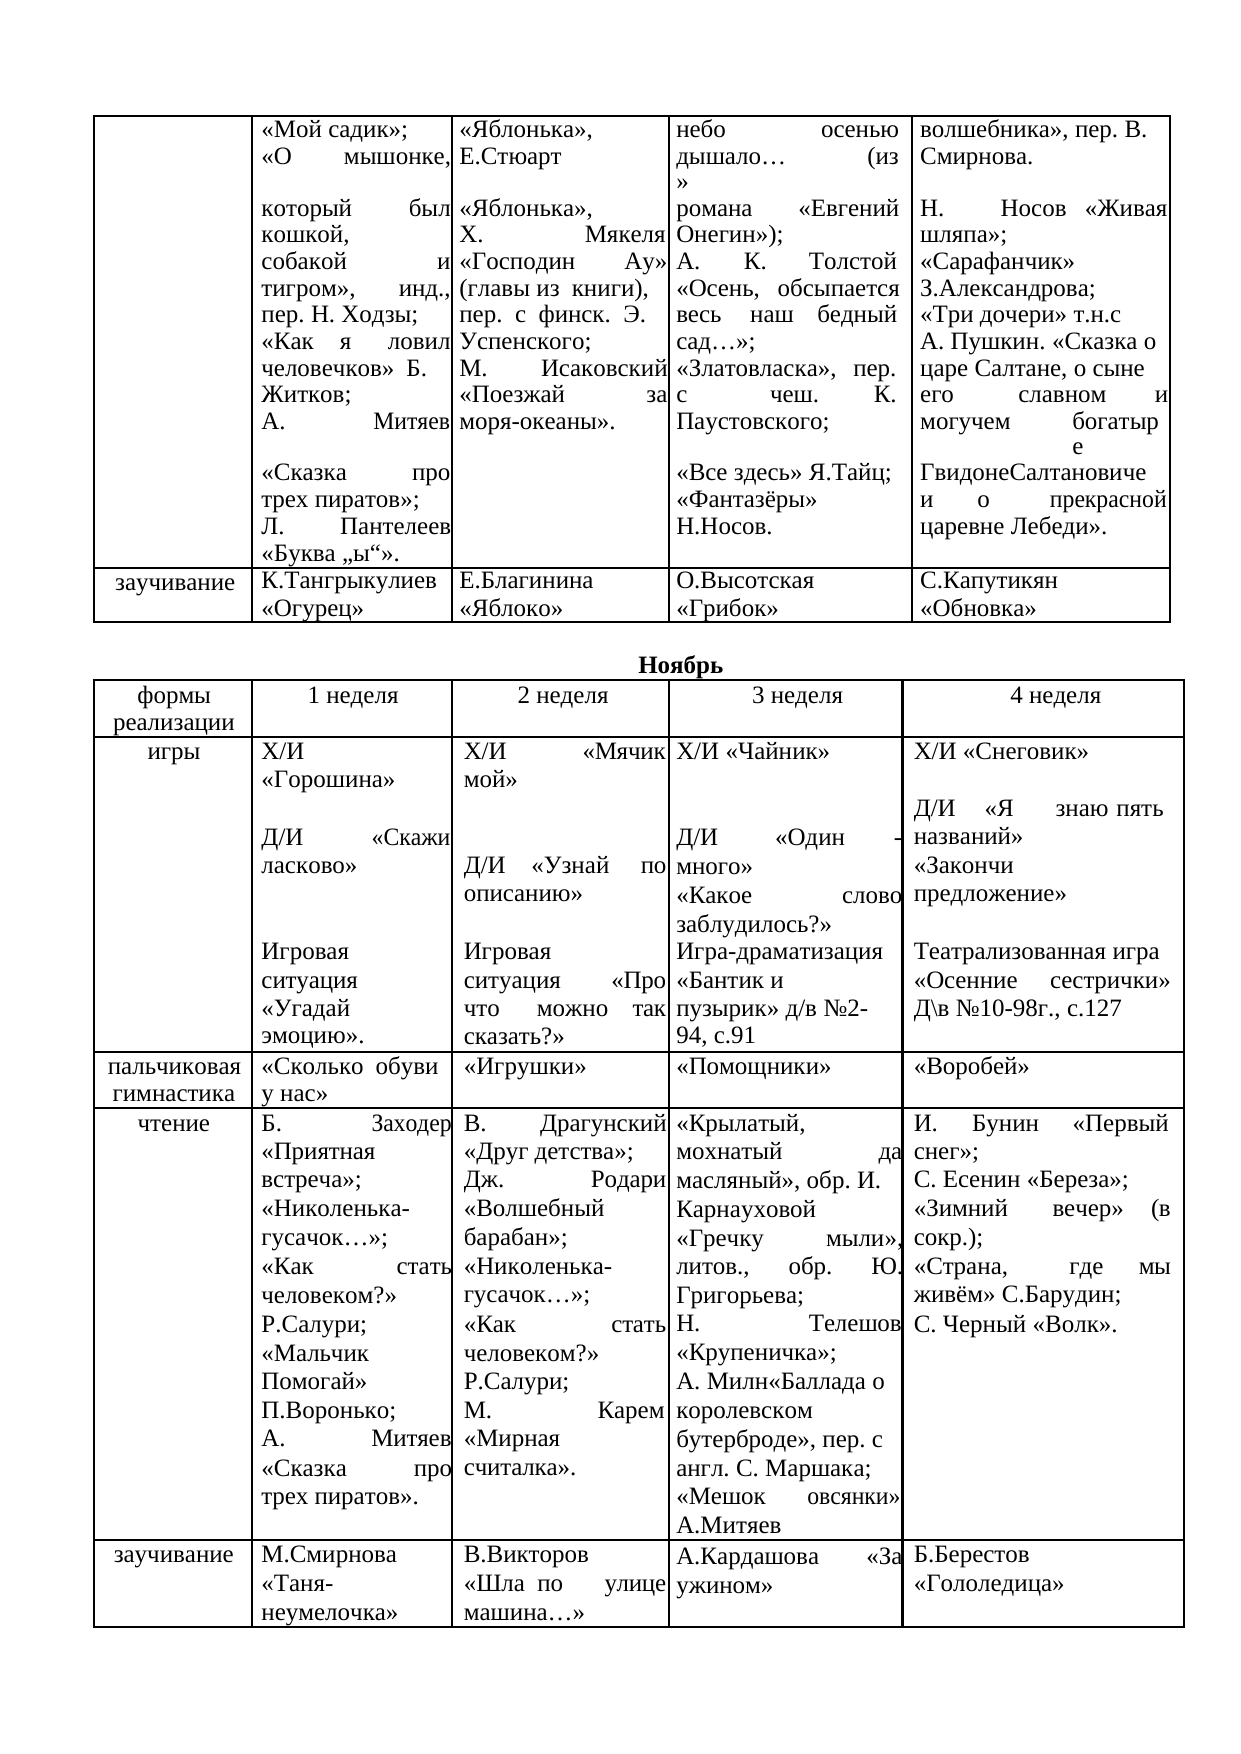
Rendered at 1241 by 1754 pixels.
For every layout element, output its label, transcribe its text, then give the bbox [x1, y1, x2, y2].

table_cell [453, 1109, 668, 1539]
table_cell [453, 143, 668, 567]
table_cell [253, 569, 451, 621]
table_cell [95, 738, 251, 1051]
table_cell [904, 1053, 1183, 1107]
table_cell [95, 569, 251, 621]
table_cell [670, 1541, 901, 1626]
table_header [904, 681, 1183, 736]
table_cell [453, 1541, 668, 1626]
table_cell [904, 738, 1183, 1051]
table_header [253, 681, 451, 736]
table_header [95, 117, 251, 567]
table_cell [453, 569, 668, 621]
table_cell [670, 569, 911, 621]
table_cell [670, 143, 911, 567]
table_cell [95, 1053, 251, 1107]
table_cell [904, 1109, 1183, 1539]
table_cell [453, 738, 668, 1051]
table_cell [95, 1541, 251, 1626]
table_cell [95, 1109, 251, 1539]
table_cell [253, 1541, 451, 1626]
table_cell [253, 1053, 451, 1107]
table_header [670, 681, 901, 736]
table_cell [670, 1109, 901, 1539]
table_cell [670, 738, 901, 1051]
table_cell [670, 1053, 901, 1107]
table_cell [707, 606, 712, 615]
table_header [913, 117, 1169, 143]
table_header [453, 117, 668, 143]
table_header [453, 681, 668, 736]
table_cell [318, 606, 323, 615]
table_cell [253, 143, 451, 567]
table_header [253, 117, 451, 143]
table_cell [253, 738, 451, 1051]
text Ноябрь [226, 650, 1135, 678]
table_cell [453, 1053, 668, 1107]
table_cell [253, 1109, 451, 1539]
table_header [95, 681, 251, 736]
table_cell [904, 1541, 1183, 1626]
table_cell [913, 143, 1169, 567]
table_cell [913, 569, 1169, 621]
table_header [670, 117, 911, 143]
